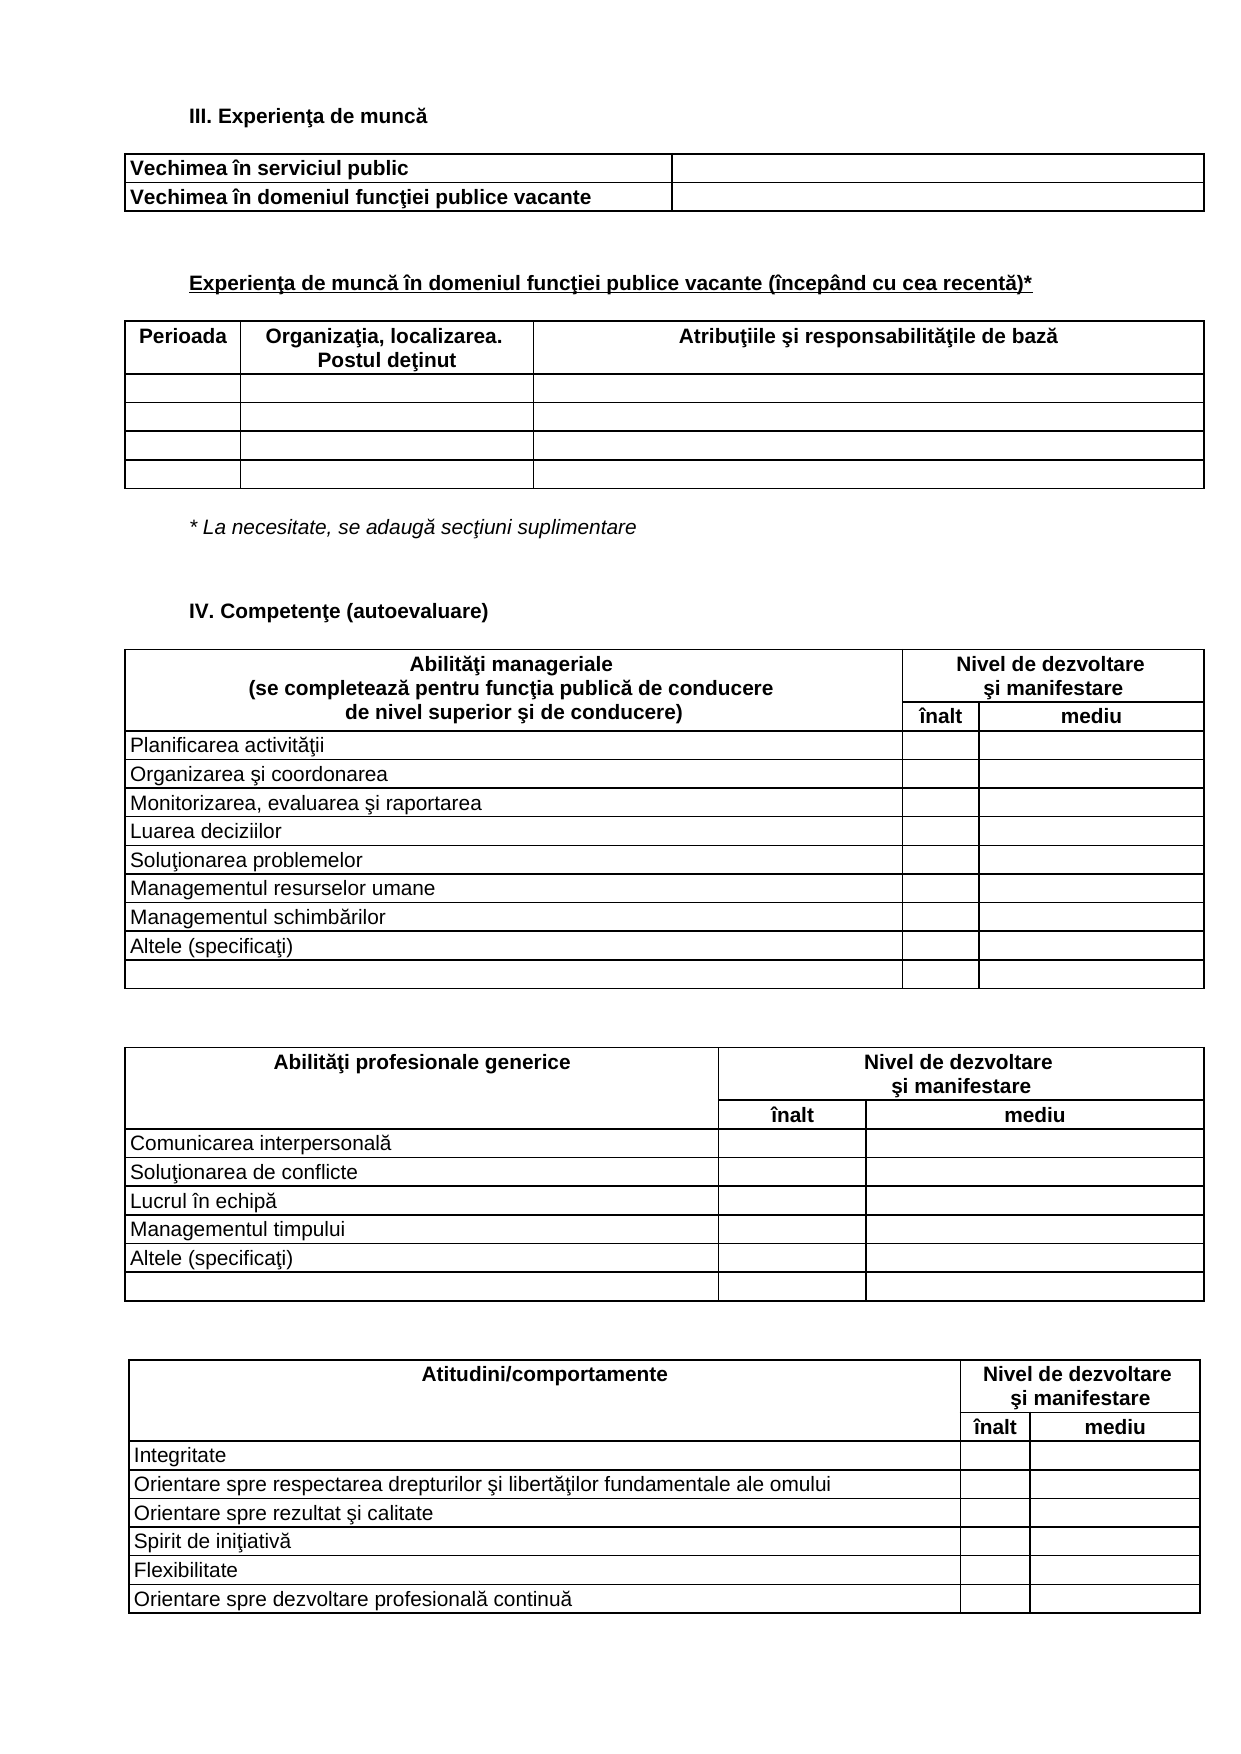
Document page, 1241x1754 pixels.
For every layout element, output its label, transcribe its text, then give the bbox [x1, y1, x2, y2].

table_cell [980, 732, 1203, 758]
table_cell [126, 461, 240, 487]
table_cell Abilităţi manageriale (se completează pentru funcţia publică de conducere de nivel superior şi de conducere) [126, 650, 902, 730]
table_cell Orientare spre dezvoltare profesională continuă [130, 1585, 960, 1612]
table_header Experienţa de muncă în domeniul funcţiei publice vacante (începând cu cea recentă)* [125, 269, 1204, 320]
table_cell [961, 1471, 1029, 1497]
table_header IV. Competenţe (autoevaluare) [125, 598, 1204, 649]
table_cell [867, 1158, 1203, 1185]
table_cell [903, 846, 978, 873]
table_cell [534, 375, 1203, 402]
table_cell [903, 789, 978, 816]
table_cell [534, 403, 1203, 430]
table_cell Managementul schimbărilor [126, 903, 902, 930]
table_cell [980, 846, 1203, 873]
table_cell * La necesitate, se adaugă secţiuni suplimentare [125, 489, 1204, 540]
table_cell [719, 1130, 865, 1157]
table_cell [534, 461, 1203, 487]
table_cell [1031, 1556, 1199, 1583]
table_cell [1031, 1585, 1199, 1612]
table_cell [980, 903, 1203, 930]
table_cell [534, 432, 1203, 459]
table_cell Managementul resurselor umane [126, 875, 902, 902]
table_cell [673, 183, 1203, 210]
table_cell [980, 789, 1203, 816]
table_header Atitudini/comportamente [130, 1361, 960, 1440]
table_cell mediu [980, 703, 1203, 730]
table_cell [961, 1499, 1029, 1526]
table_cell înalt [961, 1413, 1029, 1440]
table_cell [126, 375, 240, 402]
table_cell [961, 1556, 1029, 1583]
table_cell [719, 1187, 865, 1214]
table_cell [126, 432, 240, 459]
table_cell [126, 961, 902, 988]
table_cell [961, 1585, 1029, 1612]
table_cell [867, 1187, 1203, 1214]
table_cell [961, 1528, 1029, 1555]
table_header Nivel de dezvoltare şi manifestare [961, 1361, 1199, 1412]
table_cell [980, 875, 1203, 902]
table_cell [673, 155, 1203, 182]
table_cell Vechimea în domeniul funcţiei publice vacante [126, 183, 671, 210]
table_cell [867, 1273, 1203, 1300]
table_cell [719, 1216, 865, 1243]
table_cell [903, 932, 978, 959]
table_header III. Experienţa de muncă [125, 102, 1204, 153]
table_cell Nivel de dezvoltare şi manifestare [903, 650, 1203, 701]
table_cell Luarea deciziilor [126, 817, 902, 844]
table_cell [980, 932, 1203, 959]
table_cell Perioada [126, 322, 240, 373]
table_cell înalt [903, 703, 978, 730]
table_cell [126, 1273, 718, 1300]
table_cell [903, 817, 978, 844]
table_cell Monitorizarea, evaluarea şi raportarea [126, 789, 902, 816]
table_cell Flexibilitate [130, 1556, 960, 1583]
table_cell Comunicarea interpersonală [126, 1130, 718, 1157]
table_cell [126, 403, 240, 430]
table_cell [980, 760, 1203, 787]
table_cell Altele (specificaţi) [126, 1244, 718, 1271]
table_cell [1031, 1499, 1199, 1526]
table_cell Soluţionarea problemelor [126, 846, 902, 873]
table_cell [961, 1442, 1029, 1469]
table_cell Organizaţia, localizarea. Postul deţinut [241, 322, 533, 373]
table_cell mediu [1031, 1413, 1199, 1440]
table_header Nivel de dezvoltare şi manifestare [719, 1048, 1203, 1099]
table_cell [719, 1273, 865, 1300]
table_cell Altele (specificaţi) [126, 932, 902, 959]
table_cell [903, 875, 978, 902]
table_cell [241, 375, 533, 402]
table_cell [867, 1244, 1203, 1271]
table_cell mediu [867, 1101, 1203, 1128]
table_cell [241, 432, 533, 459]
table_cell Organizarea şi coordonarea [126, 760, 902, 787]
table_cell [867, 1216, 1203, 1243]
table_cell înalt [719, 1101, 865, 1128]
table_cell Managementul timpului [126, 1216, 718, 1243]
table_cell [980, 817, 1203, 844]
table_cell Orientare spre respectarea drepturilor şi libertăţilor fundamentale ale omului [130, 1471, 960, 1497]
table_cell [903, 760, 978, 787]
table_cell [1031, 1442, 1199, 1469]
table_cell Vechimea în serviciul public [126, 155, 671, 182]
table_cell [867, 1130, 1203, 1157]
table_cell [241, 403, 533, 430]
table_cell Atribuţiile şi responsabilităţile de bază [534, 322, 1203, 373]
table_cell [719, 1158, 865, 1185]
table_cell [903, 732, 978, 758]
table_cell Spirit de iniţiativă [130, 1528, 960, 1555]
table_header Abilităţi profesionale generice [126, 1048, 718, 1128]
table_cell [1031, 1528, 1199, 1555]
table_cell Integritate [130, 1442, 960, 1469]
table_cell [903, 961, 978, 988]
table_cell [980, 961, 1203, 988]
table_cell Planificarea activităţii [126, 732, 902, 758]
table_cell Lucrul în echipă [126, 1187, 718, 1214]
table_cell [1031, 1471, 1199, 1497]
table_cell Orientare spre rezultat şi calitate [130, 1499, 960, 1526]
table_cell [903, 903, 978, 930]
table_cell [719, 1244, 865, 1271]
table_cell [241, 461, 533, 487]
table_cell Soluţionarea de conflicte [126, 1158, 718, 1185]
